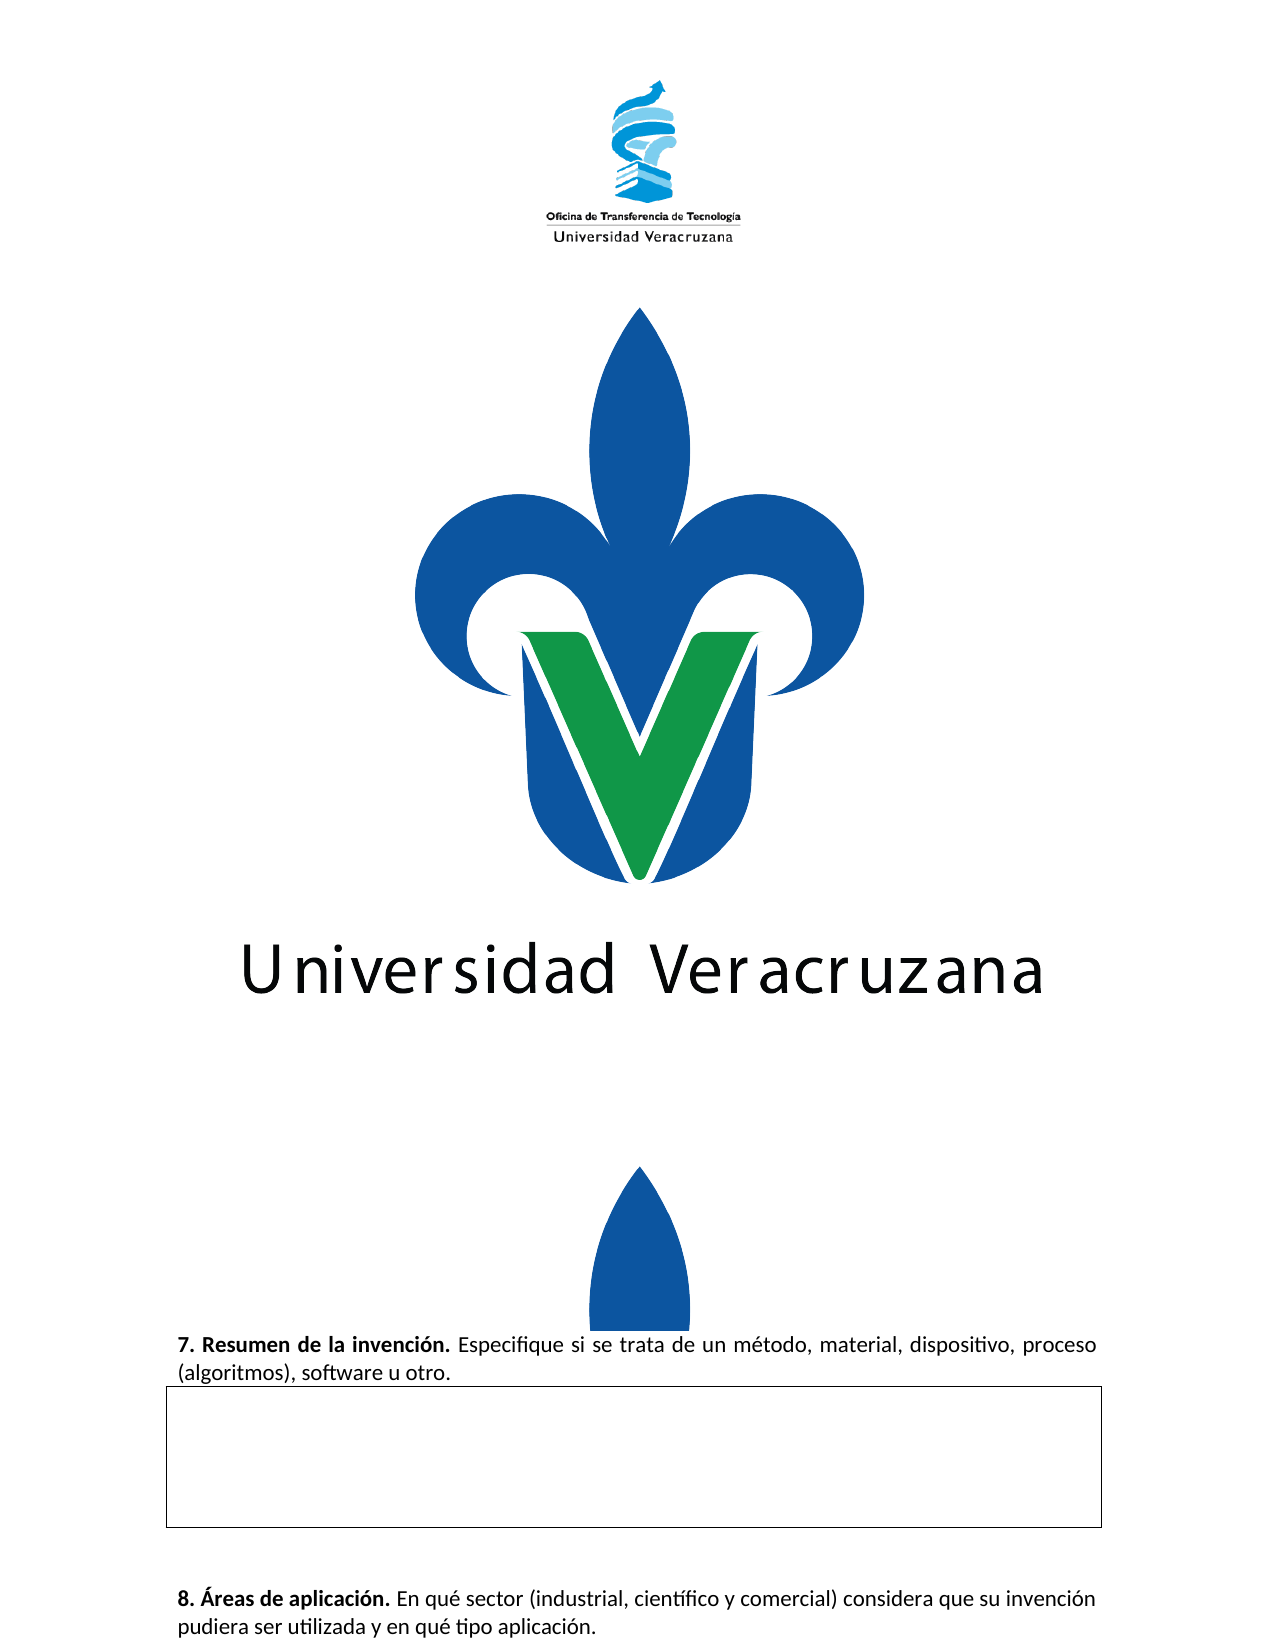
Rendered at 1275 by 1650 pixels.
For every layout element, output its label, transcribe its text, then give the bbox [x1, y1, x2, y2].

text 8. Áreas de aplicación. En qué sector (industrial, científico y comercial) considera que su invención pudiera ser utilizada y en qué tipo aplicación. [177, 1584, 1098, 1640]
table_header [167, 1387, 1101, 1527]
text 7. Resumen de la invención. Especifique si se trata de un método, material, dispositivo, proceso (algoritmos), software u otro. [177, 1331, 1098, 1386]
picture [177, 73, 1098, 1331]
